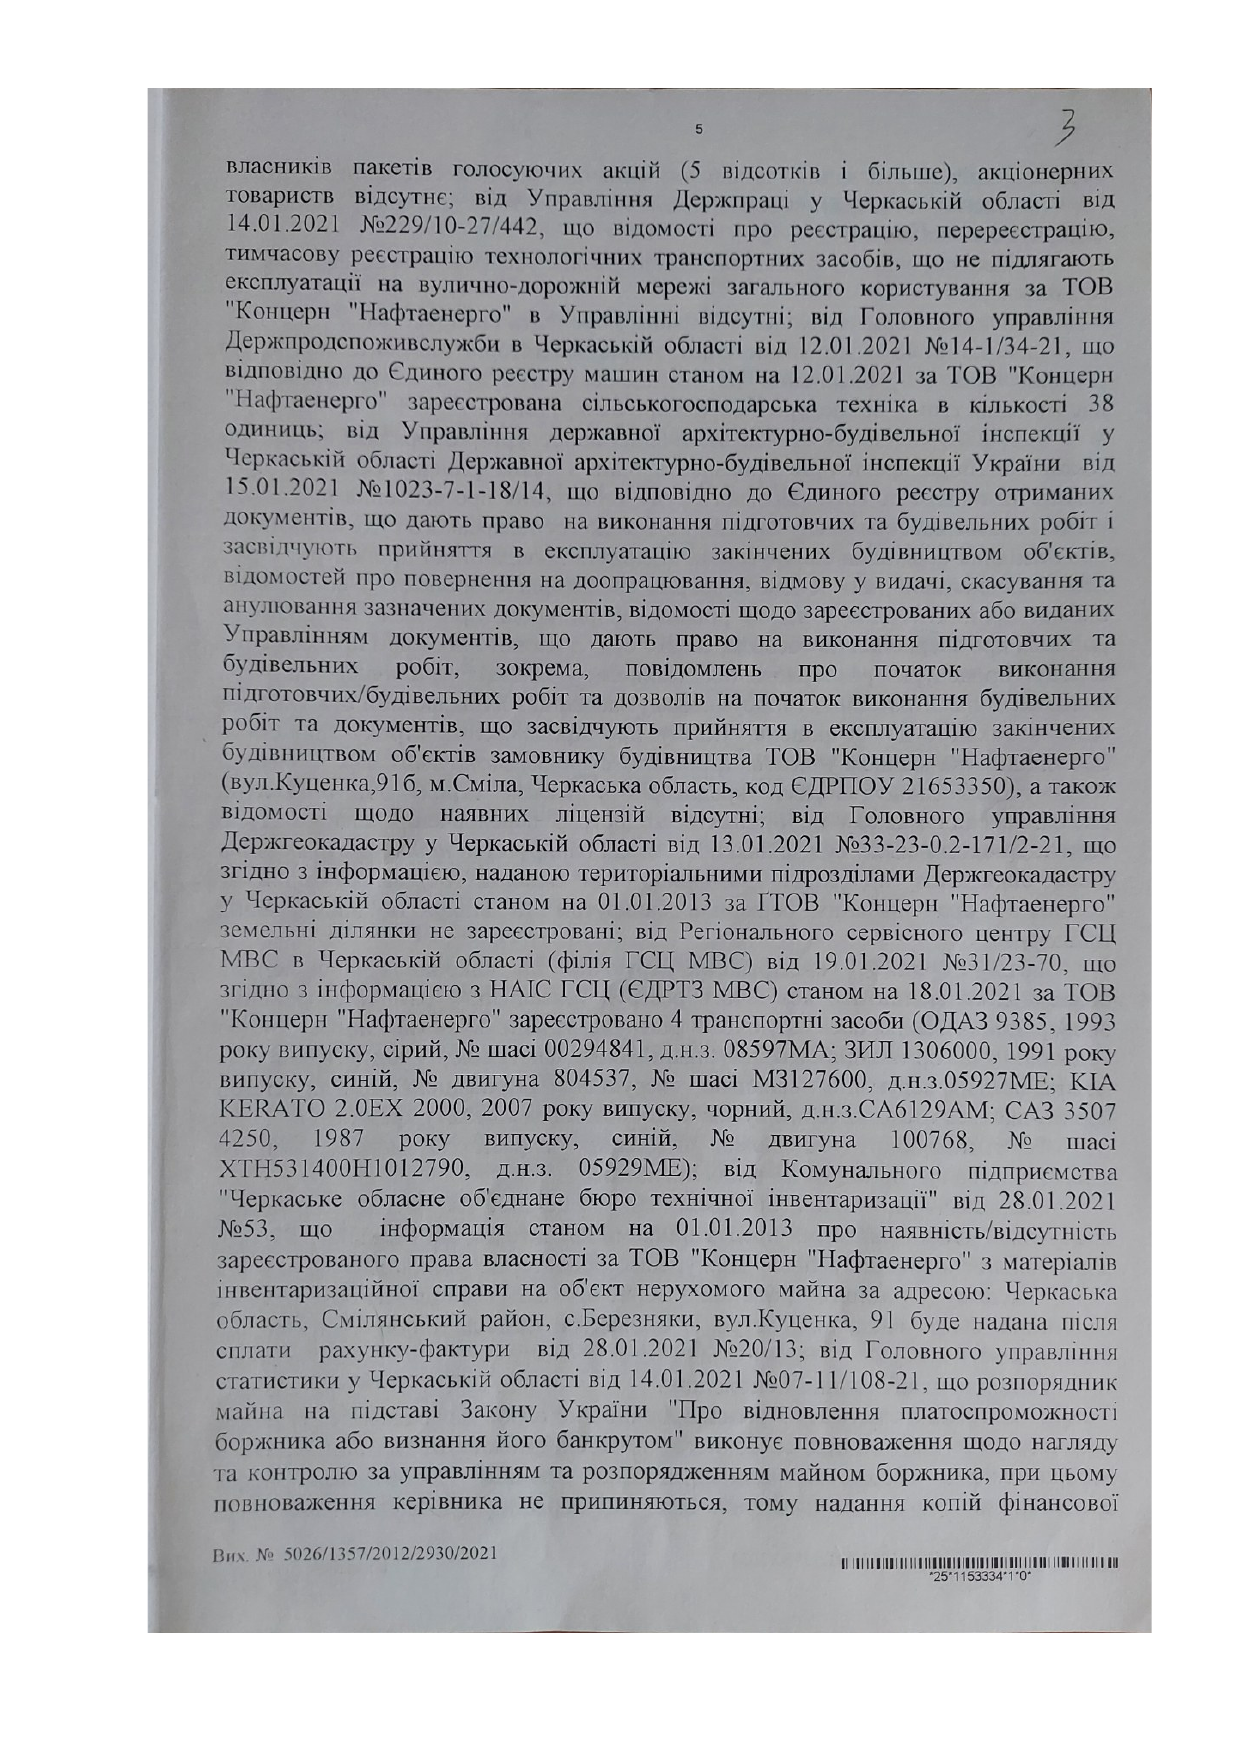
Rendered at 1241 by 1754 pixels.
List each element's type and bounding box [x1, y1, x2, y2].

picture [147, 88, 1152, 1633]
